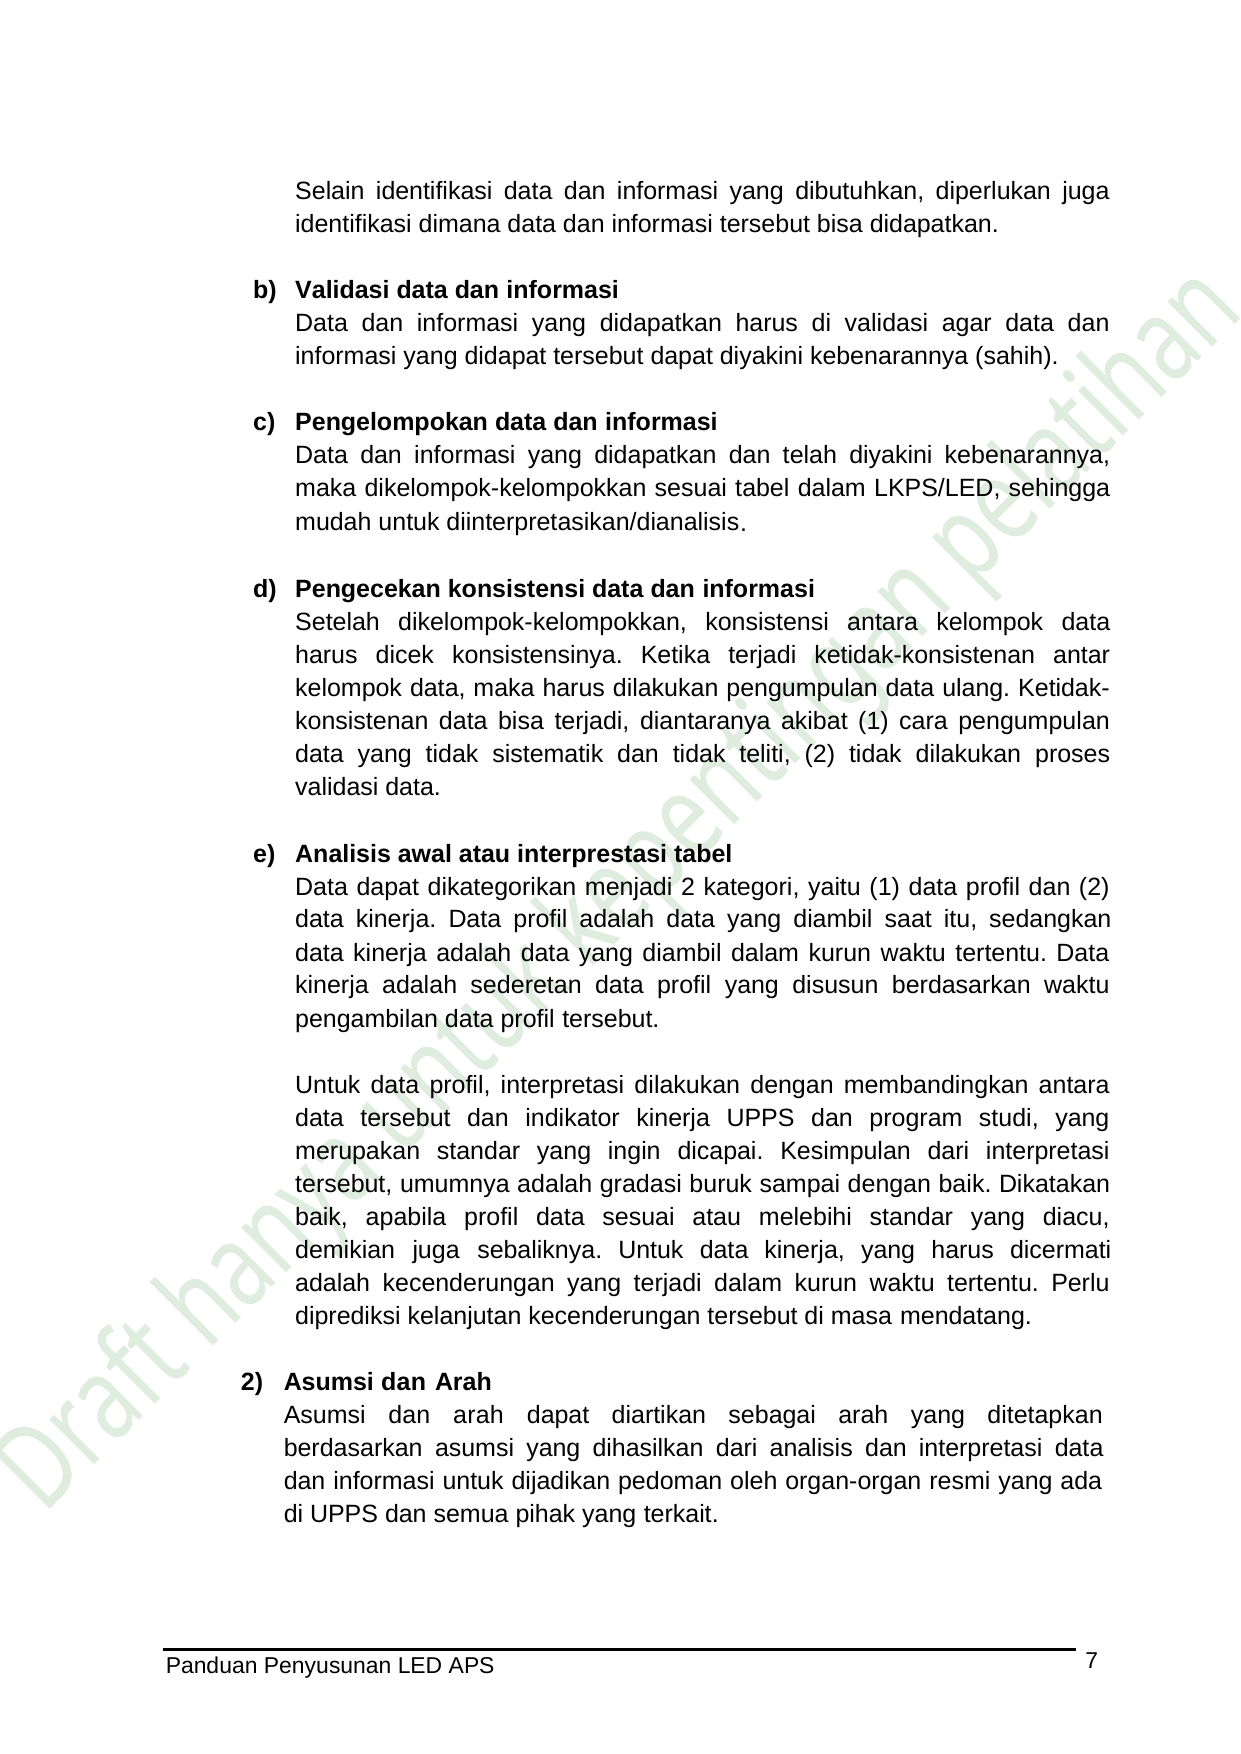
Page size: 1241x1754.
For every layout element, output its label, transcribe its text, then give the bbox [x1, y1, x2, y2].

text Data dan informasi yang didapatkan dan telah diyakini kebenarannya, maka dikelompok-kelompokkan sesuai tabel dalam LKPS/LED, sehingga mudah untuk diinterpretasikan/dianalisis. [295, 440, 1111, 536]
text Data dapat dikategorikan menjadi 2 kategori, yaitu (1) data profil dan (2) data kinerja. Data profil adalah data yang diambil saat itu, sedangkan data kinerja adalah data yang diambil dalam kurun waktu tertentu. Data kinerja adalah sederetan data profil yang disusun berdasarkan waktu pengambilan data profil tersebut. [295, 871, 1111, 1032]
subtitle Analisis awal atau interprestasi tabel [253, 838, 1240, 867]
text Asumsi dan arah dapat diartikan sebagai arah yang ditetapkan berdasarkan asumsi yang dihasilkan dari analisis dan interpretasi data dan informasi untuk dijadikan pedoman oleh organ-organ resmi yang ada di UPPS dan semua pihak yang terkait. [283, 1400, 1103, 1528]
subtitle Pengecekan konsistensi data dan informasi [253, 574, 1240, 603]
subtitle Pengelompokan data dan informasi [253, 407, 1240, 436]
text Untuk data profil, interpretasi dilakukan dengan membandingkan antara data tersebut dan indikator kinerja UPPS dan program studi, yang merupakan standar yang ingin dicapai. Kesimpulan dari interpretasi tersebut, umumnya adalah gradasi buruk sampai dengan baik. Dikatakan baik, apabila profil data sesuai atau melebihi standar yang diacu, demikian juga sebaliknya. Untuk data kinerja, yang harus dicermati adalah kecenderungan yang terjadi dalam kurun waktu tertentu. Perlu diprediksi kelanjutan kecenderungan tersebut di masa mendatang. [295, 1069, 1111, 1329]
subtitle Validasi data dan informasi [253, 275, 1240, 304]
text Setelah dikelompok-kelompokkan, konsistensi antara kelompok data harus dicek konsistensinya. Ketika terjadi ketidak-konsistenan antar kelompok data, maka harus dilakukan pengumpulan data ulang. Ketidak- konsistenan data bisa terjadi, diantaranya akibat (1) cara pengumpulan data yang tidak sistematik dan tidak teliti, (2) tidak dilakukan proses validasi data. [295, 607, 1111, 801]
text Data dan informasi yang didapatkan harus di validasi agar data dan informasi yang didapat tersebut dapat diyakini kebenarannya (sahih). [295, 308, 1111, 370]
text Selain identifikasi data dan informasi yang dibutuhkan, diperlukan juga identifikasi dimana data dan informasi tersebut bisa didapatkan. [295, 176, 1111, 238]
subtitle Asumsi dan Arah [241, 1367, 1240, 1396]
